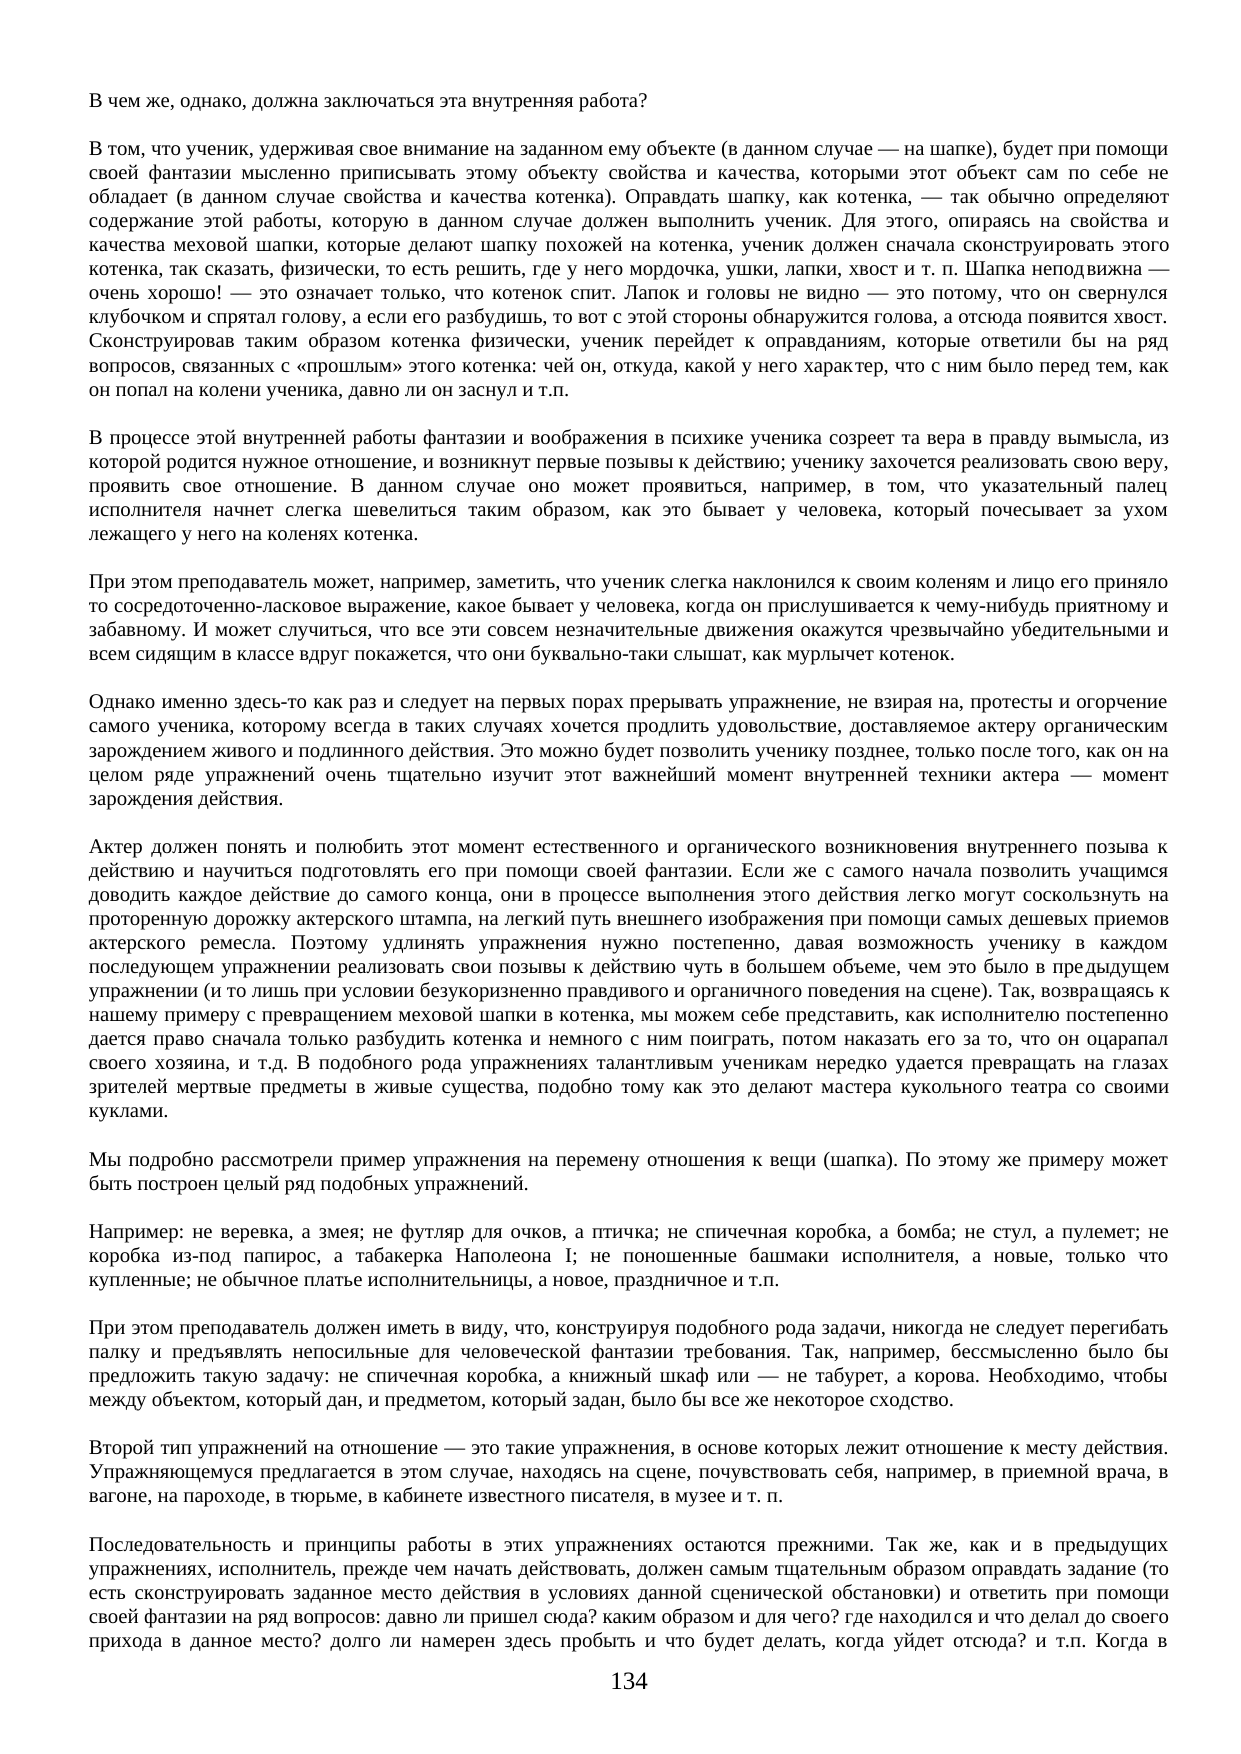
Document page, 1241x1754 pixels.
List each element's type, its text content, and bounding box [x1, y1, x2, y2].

text В том, что ученик, удерживая свое внимание на заданном ему объекте (в данном случае — на шапке), будет при помощи своей фантазии мысленно приписывать этому объекту свойства и качества, которыми этот объект сам по себе не обладает (в данном случае свойства и качества котенка). Оправдать шапку, как котенка, — так обычно определяют содержание этой работы, которую в данном случае должен выполнить ученик. Для этого, опираясь на свойства и качества меховой шапки, которые делают шапку похожей на котенка, ученик должен сначала сконструировать этого котенка, так сказать, физически, то есть решить, где у него мордочка, ушки, лапки, хвост и т. п. Шапка неподвижна — очень хорошо! — это означает только, что котенок спит. Лапок и головы не видно — это потому, что он свернулся клубочком и спрятал голову, а если его разбудишь, то вот с этой стороны обнаружится голова, а отсюда появится хвост. Сконструировав таким образом котенка физически, ученик перейдет к оправданиям, которые ответили бы на ряд вопросов, связанных с «прошлым» этого котенка: чей он, откуда, какой у него характер, что с ним было перед тем, как он попал на колени ученика, давно ли он заснул и т.п. [89, 136, 1169, 401]
text Мы подробно рассмотрели пример упражнения на перемену отношения к вещи (шапка). По этому же примеру может быть построен целый ряд подобных упражнений. [89, 1147, 1169, 1195]
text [89, 1532, 1169, 1652]
text В процессе этой внутренней работы фантазии и воображения в психике ученика созреет та вера в правду вымысла, из которой родится нужное отношение, и возникнут первые позывы к действию; ученику захочется реализовать свою веру, проявить свое отношение. В данном случае оно может проявиться, например, в том, что указательный палец исполнителя начнет слегка шевелиться таким образом, как это бывает у человека, который почесывает за ухом лежащего у него на коленях котенка. [89, 425, 1169, 545]
text Однако именно здесь-то как раз и следует на первых порах прерывать упражнение, не взирая на, протесты и огорчение самого ученика, которому всегда в таких случаях хочется продлить удовольствие, доставляемое актеру органическим зарождением живого и подлинного действия. Это можно будет позволить ученику позднее, только после того, как он на целом ряде упражнений очень тщательно изучит этот важнейший момент внутренней техники актера — момент зарождения действия. [89, 689, 1169, 810]
text Второй тип упражнений на отношение — это такие упражнения, в основе которых лежит отношение к месту действия. Упражняющемуся предлагается в этом случае, находясь на сцене, почувствовать себя, например, в приемной врача, в вагоне, на пароходе, в тюрьме, в кабинете известного писателя, в музее и т. п. [89, 1435, 1169, 1507]
text Например: не веревка, а змея; не футляр для очков, а птичка; не спичечная коробка, а бомба; не стул, а пулемет; не коробка из-под папирос, а табакерка Наполеона I; не поношенные башмаки исполнителя, а новые, только что купленные; не обычное платье исполнительницы, а новое, праздничное и т.п. [89, 1219, 1169, 1291]
text В чем же, однако, должна заключаться эта внутренняя работа? [89, 88, 1169, 112]
text Актер должен понять и полюбить этот момент естественного и органического возникновения внутреннего позыва к действию и научиться подготовлять его при помощи своей фантазии. Если же с самого начала позволить учащимся доводить каждое действие до самого конца, они в процессе выполнения этого действия легко могут соскользнуть на проторенную дорожку актерского штампа, на легкий путь внешнего изображения при помощи самых дешевых приемов актерского ремесла. Поэтому удлинять упражнения нужно постепенно, давая возможность ученику в каждом последующем упражнении реализовать свои позывы к действию чуть в большем объеме, чем это было в предыдущем упражнении (и то лишь при условии безукоризненно правдивого и органичного поведения на сцене). Так, возвращаясь к нашему примеру с превращением меховой шапки в котенка, мы можем себе представить, как исполнителю постепенно дается право сначала только разбудить котенка и немного с ним поиграть, потом наказать его за то, что он оцарапал своего хозяина, и т.д. В подобного рода упражнениях талантливым ученикам нередко удается превращать на глазах зрителей мертвые предметы в живые существа, подобно тому как это делают мастера кукольного театра со своими куклами. [89, 834, 1169, 1122]
text При этом преподаватель может, например, заметить, что ученик слегка наклонился к своим коленям и лицо его приняло то сосредоточенно-ласковое выражение, какое бывает у человека, когда он прислушивается к чему-нибудь приятному и забавному. И может случиться, что все эти совсем незначительные движения окажутся чрезвычайно убедительными и всем сидящим в классе вдруг покажется, что они буквально-таки слышат, как мурлычет котенок. [89, 569, 1169, 665]
text При этом преподаватель должен иметь в виду, что, конструируя подобного рода задачи, никогда не следует перегибать палку и предъявлять непосильные для человеческой фантазии требования. Так, например, бессмысленно было бы предложить такую задачу: не спичечная коробка, а книжный шкаф или — не табурет, а корова. Необходимо, чтобы между объектом, который дан, и предметом, который задан, было бы все же некоторое сходство. [89, 1315, 1169, 1411]
